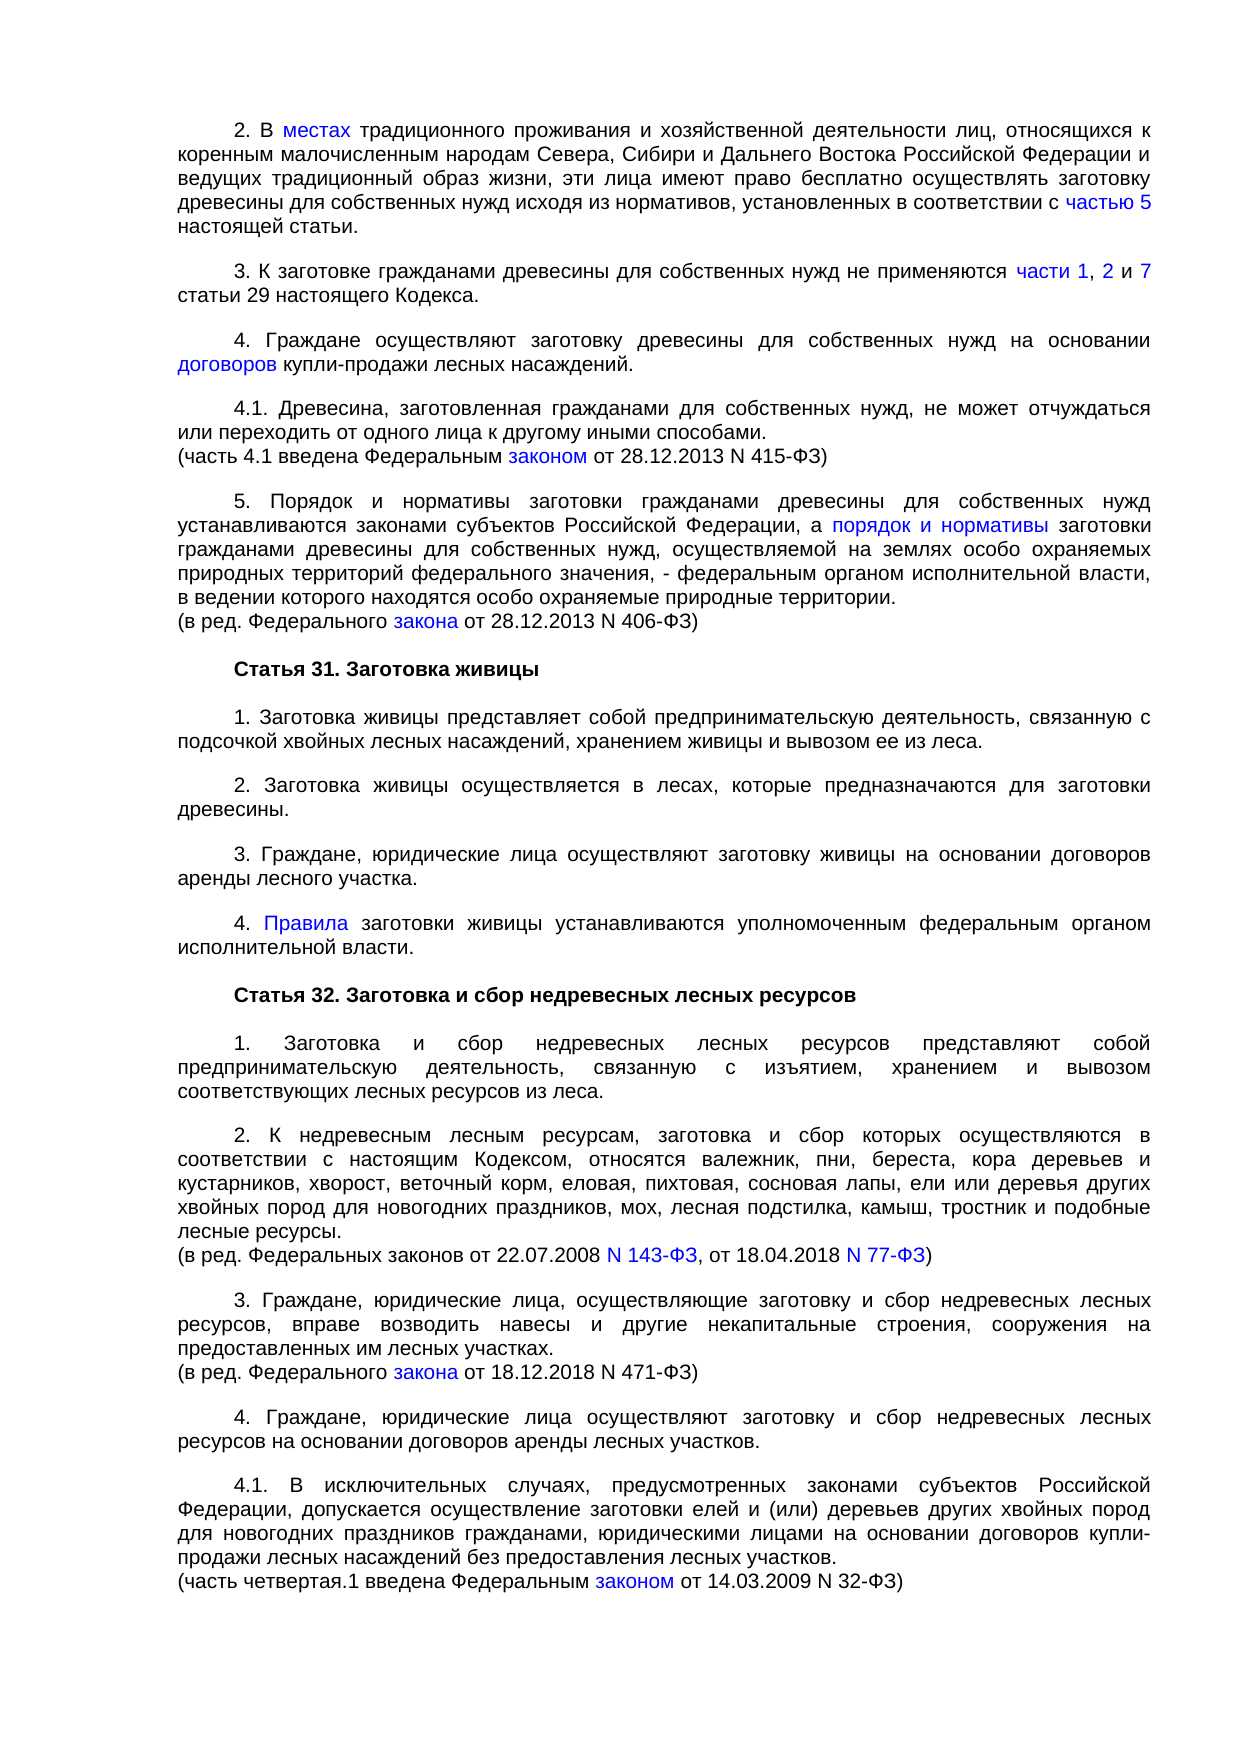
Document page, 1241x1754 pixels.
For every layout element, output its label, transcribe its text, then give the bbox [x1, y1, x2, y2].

text (часть 4.1 введена Федеральным законом от 28.12.2013 N 415-ФЗ) [177, 444, 1152, 468]
text 4.1. В исключительных случаях, предусмотренных законами субъектов Российской Федерации, допускается осуществление заготовки елей и (или) деревьев других хвойных пород для новогодних праздников гражданами, юридическими лицами на основании договоров купли-продажи лесных насаждений без предоставления лесных участков. [177, 1473, 1152, 1569]
text (в ред. Федеральных законов от 22.07.2008 N 143-ФЗ, от 18.04.2018 N 77-ФЗ) [177, 1243, 1152, 1267]
text (в ред. Федерального закона от 18.12.2018 N 471-ФЗ) [177, 1360, 1152, 1384]
text 4.1. Древесина, заготовленная гражданами для собственных нужд, не может отчуждаться или переходить от одного лица к другому иными способами. [177, 396, 1152, 444]
text 2. Заготовка живицы осуществляется в лесах, которые предназначаются для заготовки древесины. [177, 773, 1152, 821]
text 1. Заготовка живицы представляет собой предпринимательскую деятельность, связанную с подсочкой хвойных лесных насаждений, хранением живицы и вывозом ее из леса. [177, 704, 1152, 752]
text 2. К недревесным лесным ресурсам, заготовка и сбор которых осуществляются в соответствии с настоящим Кодексом, относятся валежник, пни, береста, кора деревьев и кустарников, хворост, веточный корм, еловая, пихтовая, сосновая лапы, ели или деревья других хвойных пород для новогодних праздников, мох, лесная подстилка, камыш, тростник и подобные лесные ресурсы. [177, 1123, 1152, 1243]
text 4. Граждане осуществляют заготовку древесины для собственных нужд на основании договоров купли-продажи лесных насаждений. [177, 327, 1152, 375]
text 2. В местах традиционного проживания и хозяйственной деятельности лиц, относящихся к коренным малочисленным народам Севера, Сибири и Дальнего Востока Российской Федерации и ведущих традиционный образ жизни, эти лица имеют право бесплатно осуществлять заготовку древесины для собственных нужд исходя из нормативов, установленных в соответствии с частью 5 настоящей статьи. [177, 118, 1152, 238]
text (в ред. Федерального закона от 28.12.2013 N 406-ФЗ) [177, 609, 1152, 633]
title Статья 32. Заготовка и сбор недревесных лесных ресурсов [177, 983, 1152, 1007]
text 3. Граждане, юридические лица осуществляют заготовку живицы на основании договоров аренды лесного участка. [177, 842, 1152, 890]
text 4. Граждане, юридические лица осуществляют заготовку и сбор недревесных лесных ресурсов на основании договоров аренды лесных участков. [177, 1404, 1152, 1452]
text 3. Граждане, юридические лица, осуществляющие заготовку и сбор недревесных лесных ресурсов, вправе возводить навесы и другие некапитальные строения, сооружения на предоставленных им лесных участках. [177, 1288, 1152, 1360]
title Статья 31. Заготовка живицы [177, 657, 1152, 681]
text 5. Порядок и нормативы заготовки гражданами древесины для собственных нужд устанавливаются законами субъектов Российской Федерации, а порядок и нормативы заготовки гражданами древесины для собственных нужд, осуществляемой на землях особо охраняемых природных территорий федерального значения, - федеральным органом исполнительной власти, в ведении которого находятся особо охраняемые природные территории. [177, 489, 1152, 609]
text 3. К заготовке гражданами древесины для собственных нужд не применяются части 1, 2 и 7 статьи 29 настоящего Кодекса. [177, 259, 1152, 307]
text 4. Правила заготовки живицы устанавливаются уполномоченным федеральным органом исполнительной власти. [177, 911, 1152, 959]
text 1. Заготовка и сбор недревесных лесных ресурсов представляют собой предпринимательскую деятельность, связанную с изъятием, хранением и вывозом соответствующих лесных ресурсов из леса. [177, 1031, 1152, 1102]
text (часть четвертая.1 введена Федеральным законом от 14.03.2009 N 32-ФЗ) [177, 1569, 1152, 1593]
